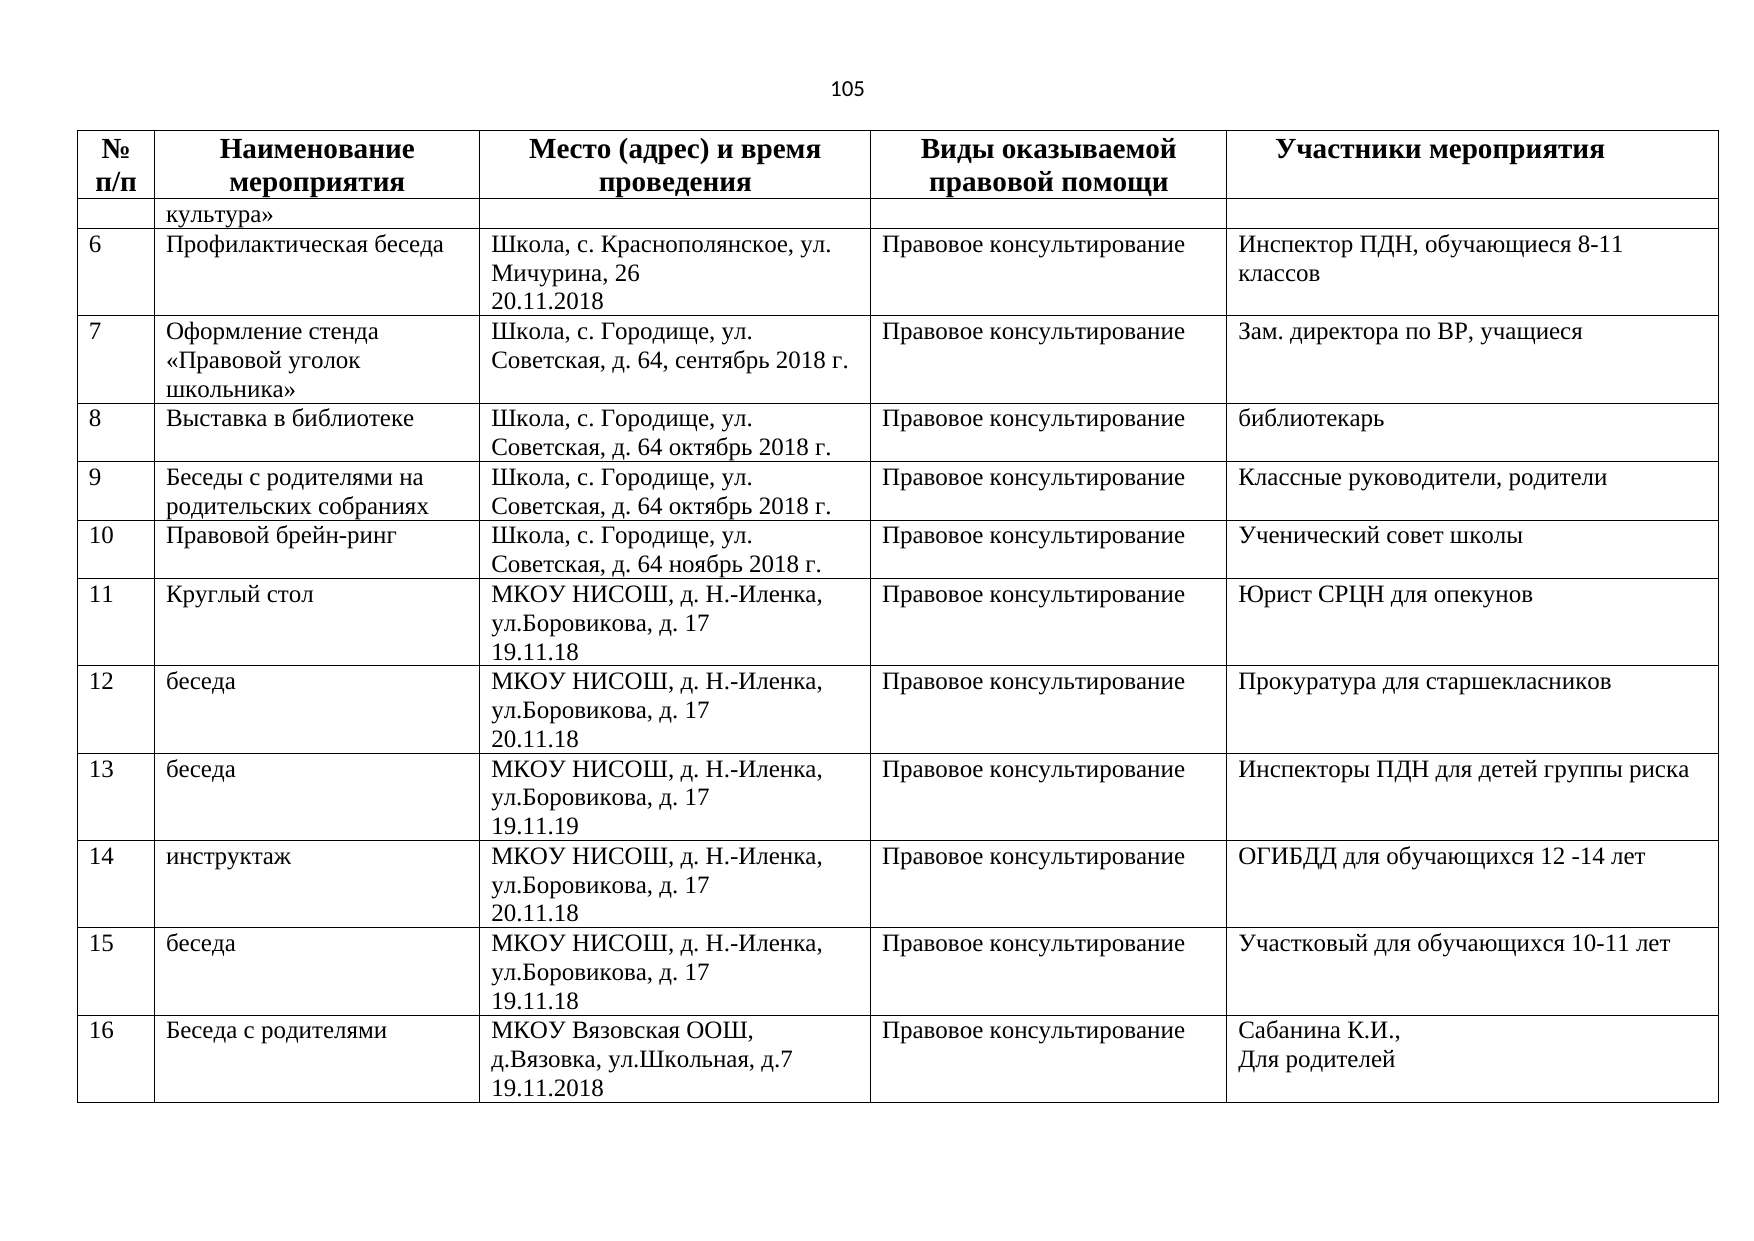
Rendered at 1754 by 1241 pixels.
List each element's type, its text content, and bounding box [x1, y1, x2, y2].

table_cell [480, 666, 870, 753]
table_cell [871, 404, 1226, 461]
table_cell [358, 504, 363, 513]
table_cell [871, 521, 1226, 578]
table_header Место (адрес) и время проведения [480, 131, 870, 198]
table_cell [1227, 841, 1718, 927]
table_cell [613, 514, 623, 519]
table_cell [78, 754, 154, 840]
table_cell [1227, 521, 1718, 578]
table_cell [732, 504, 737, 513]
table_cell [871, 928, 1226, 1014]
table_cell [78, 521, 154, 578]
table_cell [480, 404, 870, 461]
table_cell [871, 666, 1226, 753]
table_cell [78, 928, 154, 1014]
table_header № п/п [78, 131, 154, 198]
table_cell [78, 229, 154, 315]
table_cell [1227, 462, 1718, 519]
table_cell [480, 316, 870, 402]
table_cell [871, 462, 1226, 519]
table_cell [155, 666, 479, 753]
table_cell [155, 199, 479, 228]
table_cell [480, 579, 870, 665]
table_header Наименование мероприятия [155, 131, 479, 198]
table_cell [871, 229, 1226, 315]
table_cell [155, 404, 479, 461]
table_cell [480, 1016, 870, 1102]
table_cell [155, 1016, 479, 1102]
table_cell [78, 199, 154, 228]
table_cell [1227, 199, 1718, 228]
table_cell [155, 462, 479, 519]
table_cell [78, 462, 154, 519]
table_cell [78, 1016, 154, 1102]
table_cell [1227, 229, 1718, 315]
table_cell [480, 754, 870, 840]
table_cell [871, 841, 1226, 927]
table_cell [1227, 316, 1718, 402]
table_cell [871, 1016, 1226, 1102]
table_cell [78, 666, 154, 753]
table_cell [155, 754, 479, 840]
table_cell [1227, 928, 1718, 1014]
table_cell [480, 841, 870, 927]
table_header Виды оказываемой правовой помощи [871, 131, 1226, 198]
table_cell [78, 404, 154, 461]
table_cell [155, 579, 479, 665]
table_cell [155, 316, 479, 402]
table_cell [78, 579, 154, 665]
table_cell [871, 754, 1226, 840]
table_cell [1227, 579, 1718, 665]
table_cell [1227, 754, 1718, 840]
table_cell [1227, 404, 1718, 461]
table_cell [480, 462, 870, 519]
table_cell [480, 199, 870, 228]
table_header Участники мероприятия [1227, 131, 1718, 198]
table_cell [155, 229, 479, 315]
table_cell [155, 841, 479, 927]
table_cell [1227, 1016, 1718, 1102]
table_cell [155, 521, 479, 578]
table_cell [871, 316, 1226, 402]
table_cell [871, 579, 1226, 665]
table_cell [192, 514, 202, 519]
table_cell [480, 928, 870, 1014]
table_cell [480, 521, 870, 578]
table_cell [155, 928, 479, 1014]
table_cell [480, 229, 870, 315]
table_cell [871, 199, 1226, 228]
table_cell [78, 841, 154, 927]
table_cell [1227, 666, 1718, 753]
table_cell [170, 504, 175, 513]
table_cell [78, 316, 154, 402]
